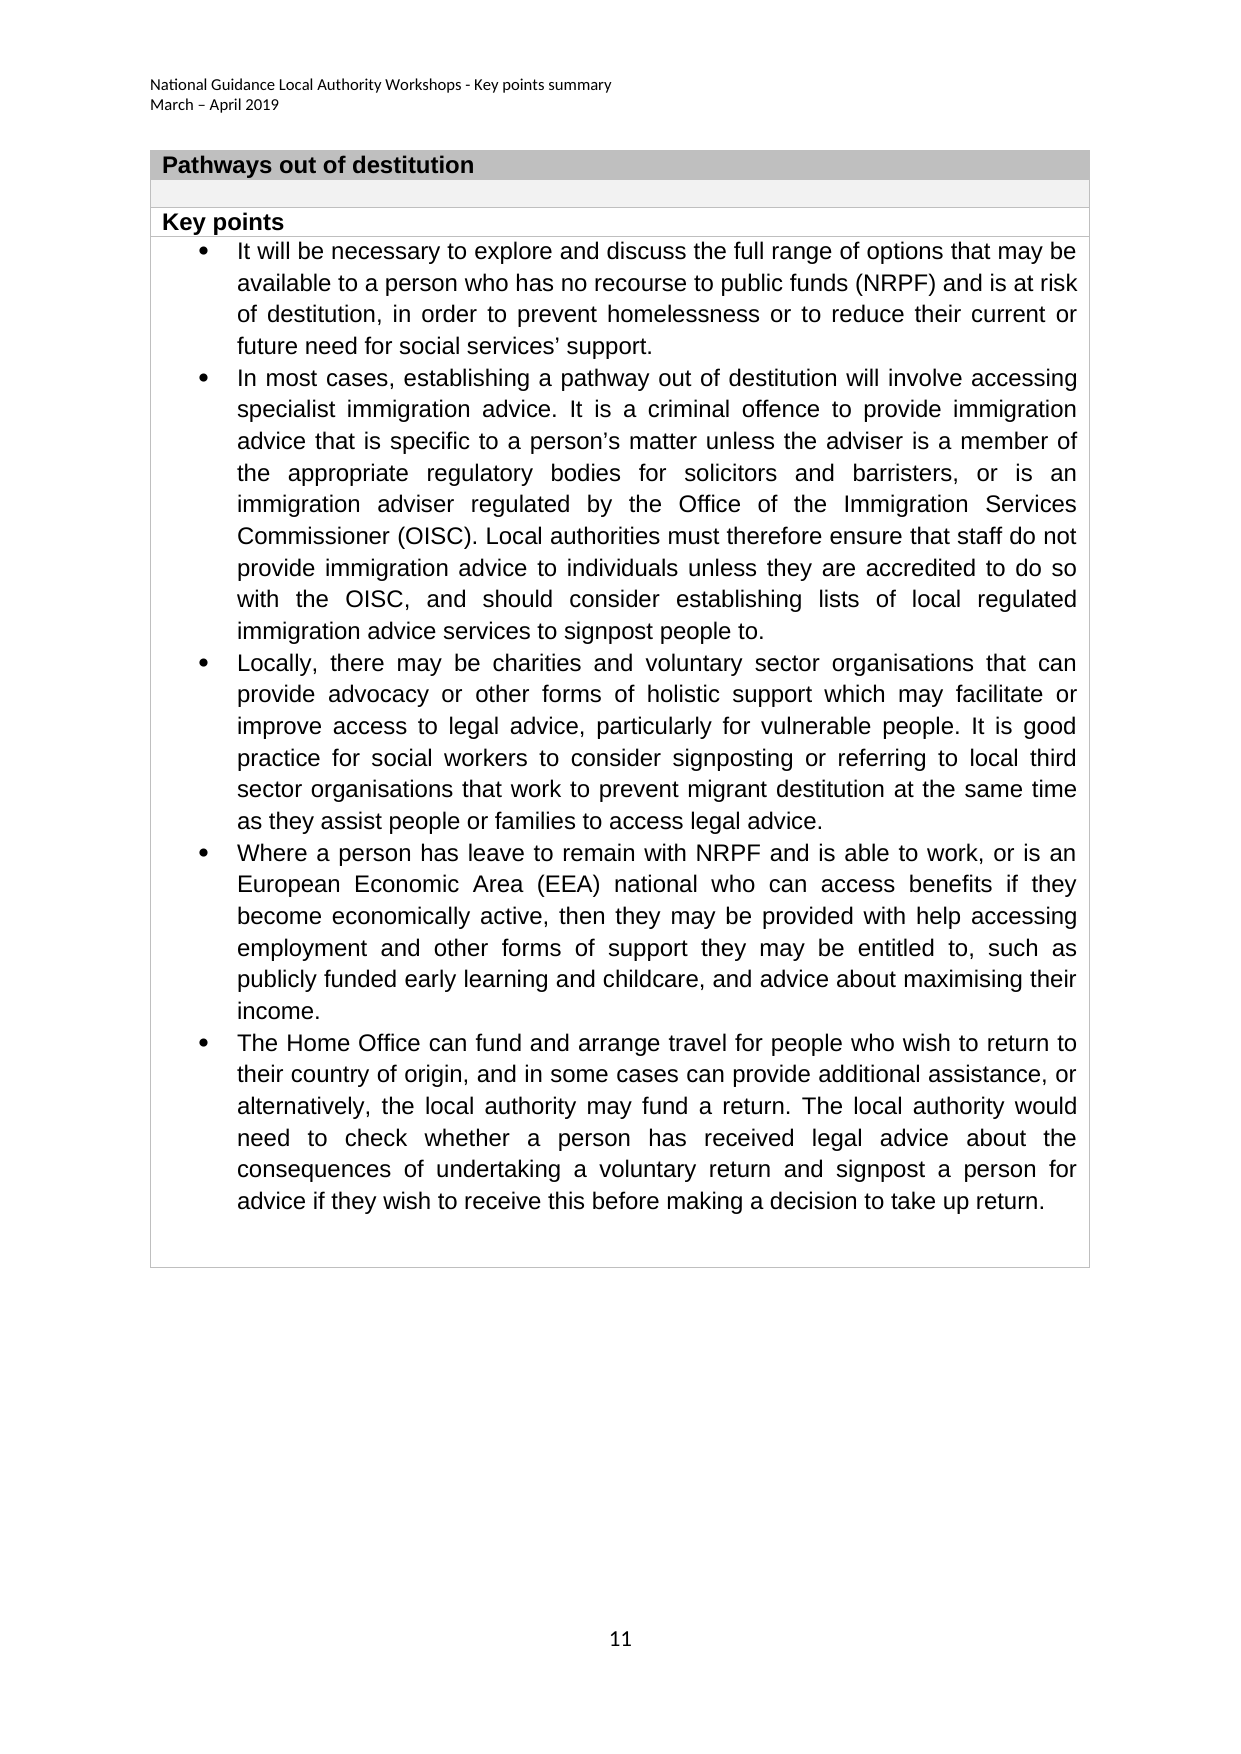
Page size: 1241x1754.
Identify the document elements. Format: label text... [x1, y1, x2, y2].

table_cell It will be necessary to explore and discuss the full range of options that may be available to a person who has no recourse to public funds (NRPF) and is at risk of destitution, in order to prevent homelessness or to reduce their current or future need for social services’ support. In most cases, establishing a pathway out of destitution will involve accessing specialist immigration advice. It is a criminal offence to provide immigration advice that is specific to a person’s matter unless the adviser is a member of the appropriate regulatory bodies for solicitors and barristers, or is an immigration adviser regulated by the Office of the Immigration Services Commissioner (OISC). Local authorities must therefore ensure that staff do not provide immigration advice to individuals unless they are accredited to do so with the OISC, and should consider establishing lists of local regulated immigration advice services to signpost people to. Locally, there may be charities and voluntary sector organisations that can provide advocacy or other forms of holistic support which may facilitate or improve access to legal advice, particularly for vulnerable people. It is good practice for social workers to consider signposting or referring to local third sector organisations that work to prevent migrant destitution at the same time as they assist people or families to access legal advice. Where a person has leave to remain with NRPF and is able to work, or is an European Economic Area (EEA) national who can access benefits if they become economically active, then they may be provided with help accessing employment and other forms of support they may be entitled to, such as publicly funded early learning and childcare, and advice about maximising their income. The Home Office can fund and arrange travel for people who wish to return to their country of origin, and in some cases can provide additional assistance, or alternatively, the local authority may fund a return. The local authority would need to check whether a person has received legal advice about the consequences of undertaking a voluntary return and signpost a person for advice if they wish to receive this before making a decision to take up return. [151, 237, 1089, 1267]
table_cell Key points [151, 208, 1089, 236]
table_cell [151, 180, 1089, 207]
table_header Pathways out of destitution [151, 151, 1089, 179]
